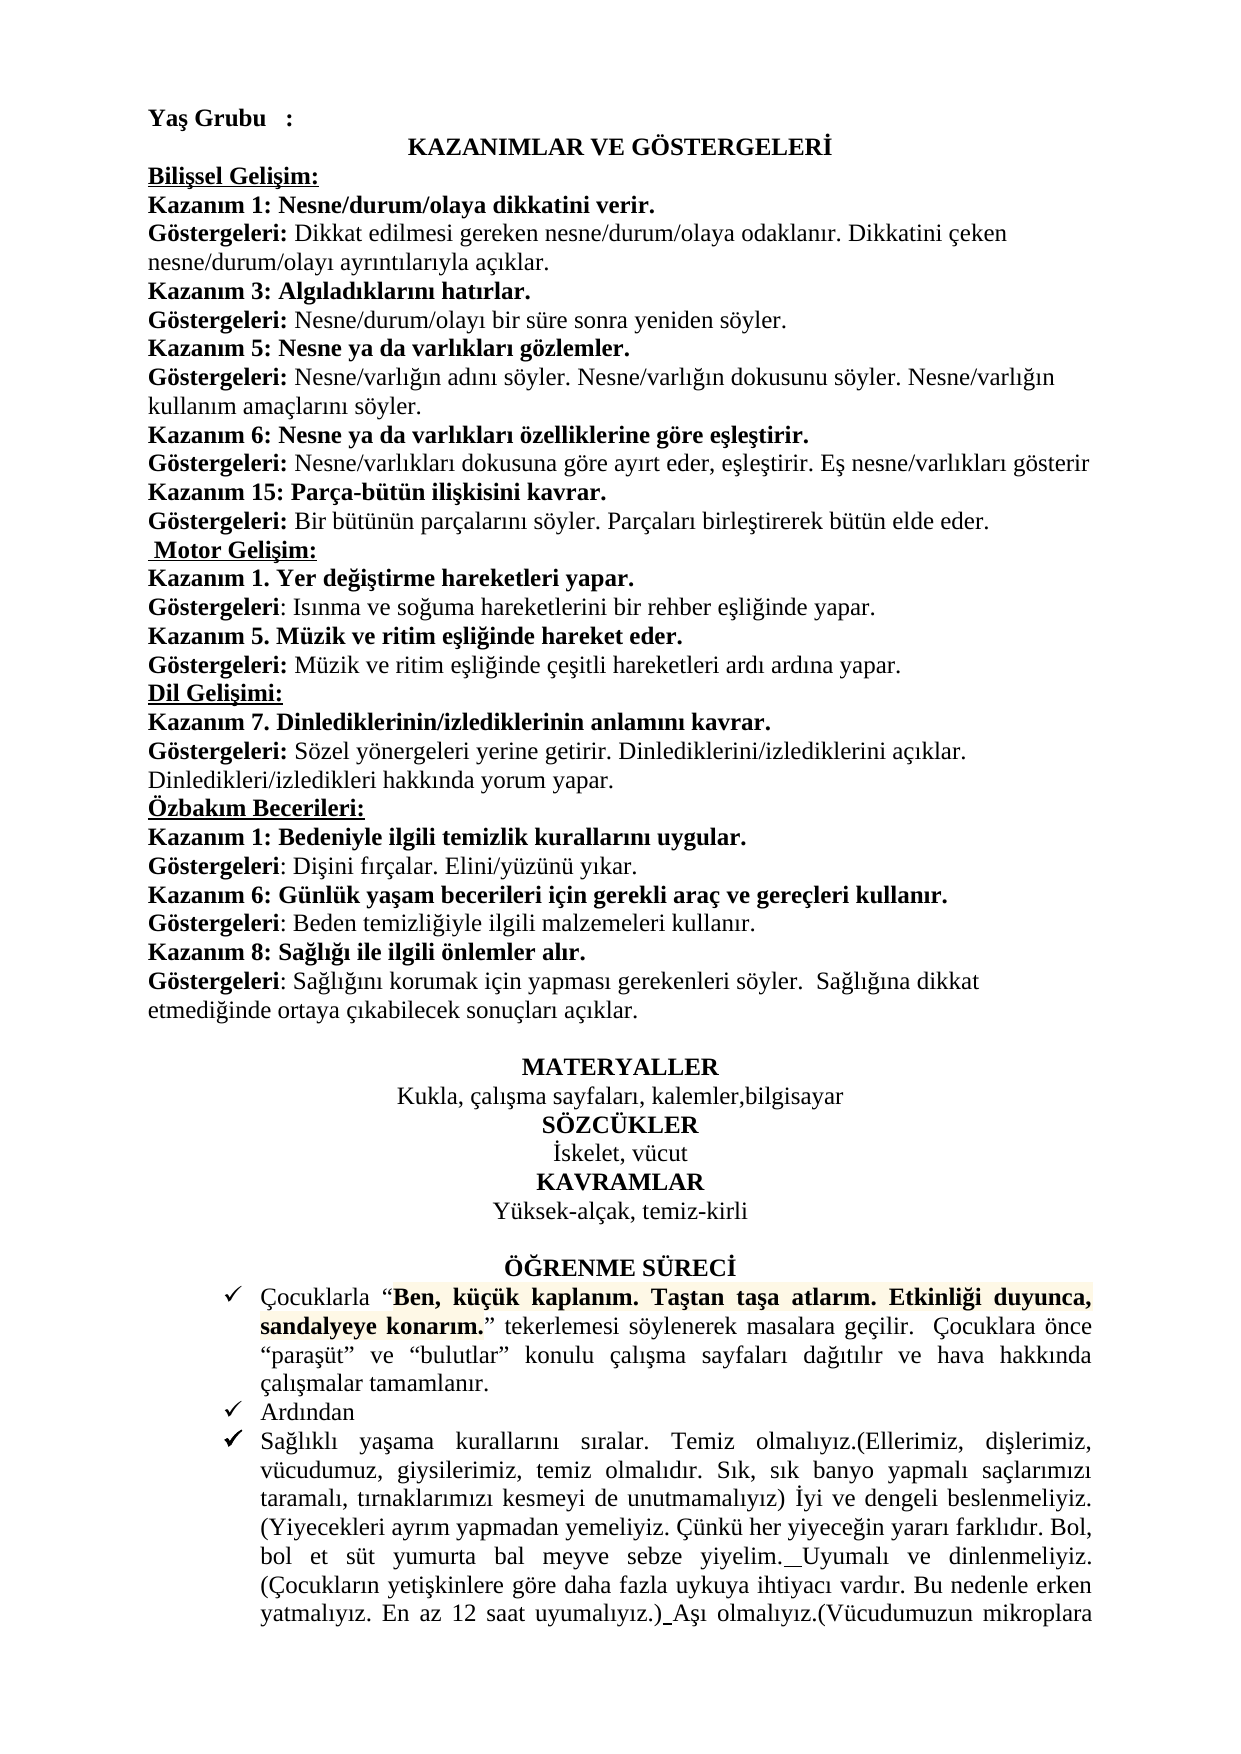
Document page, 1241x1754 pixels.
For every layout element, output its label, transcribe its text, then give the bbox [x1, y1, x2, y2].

text ÖĞRENME SÜRECİ [148, 1253, 1093, 1282]
text Kazanım 15: Parça-bütün ilişkisini kavrar. Göstergeleri: Bir bütünün parçalarını söyler. Parçaları birleştirerek bütün elde eder. [148, 477, 1093, 535]
text Göstergeleri: Müzik ve ritim eşliğinde çeşitli hareketleri ardı ardına yapar. [148, 650, 1093, 678]
text Göstergeleri: Isınma ve soğuma hareketlerini bir rehber eşliğinde yapar. [148, 592, 1093, 621]
text Dil Gelişimi: [148, 678, 1093, 707]
text Kazanım 6: Günlük yaşam becerileri için gerekli araç ve gereçleri kullanır. Göstergeleri: Beden temizliğiyle ilgili malzemeleri kullanır. [148, 880, 1093, 937]
list Ardından [223, 1397, 1093, 1426]
list Çocuklarla “Ben, küçük kaplanım. Taştan taşa atlarım. Etkinliği duyunca, sandalyeye konarım.” tekerlemesi söylenerek masalara geçilir. Çocuklara önce “paraşüt” ve “bulutlar” konulu çalışma sayfaları dağıtılır ve hava hakkında çalışmalar tamamlanır. [223, 1282, 1093, 1397]
text Kazanım 5. Müzik ve ritim eşliğinde hareket eder. [148, 621, 1093, 650]
text Motor Gelişim: [148, 535, 1093, 563]
text Yaş Grubu : [148, 103, 1093, 132]
text Göstergeleri: Sözel yönergeleri yerine getirir. Dinlediklerini/izlediklerini açıklar. Dinledikleri/izledikleri hakkında yorum yapar. [148, 736, 1093, 793]
text Göstergeleri: Nesne/varlıkları dokusuna göre ayırt eder, eşleştirir. Eş nesne/varlıkları gösterir [148, 448, 1093, 477]
text Göstergeleri: Dikkat edilmesi gereken nesne/durum/olaya odaklanır. Dikkatini çeken nesne/durum/olayı ayrıntılarıyla açıklar. Kazanım 3: Algıladıklarını hatırlar. Göstergeleri: Nesne/durum/olayı bir süre sonra yeniden söyler. Kazanım 5: Nesne ya da varlıkları gözlemler. Göstergeleri: Nesne/varlığın adını söyler. Nesne/varlığın dokusunu söyler. Nesne/varlığın kullanım amaçlarını söyler. Kazanım 6: Nesne ya da varlıkları özelliklerine göre eşleştirir. [148, 218, 1093, 448]
text KAZANIMLAR VE GÖSTERGELERİ [148, 132, 1093, 161]
text Kazanım 1: Bedeniyle ilgili temizlik kurallarını uygular. Göstergeleri: Dişini fırçalar. Elini/yüzünü yıkar. [148, 822, 1093, 880]
text Bilişsel Gelişim: Kazanım 1: Nesne/durum/olaya dikkatini verir. [148, 161, 1093, 218]
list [223, 1426, 1093, 1627]
text Özbakım Becerileri: [148, 793, 1093, 822]
text SÖZCÜKLER [148, 1110, 1093, 1138]
text Yüksek-alçak, temiz-kirli [148, 1196, 1093, 1225]
text İskelet, vücut [148, 1138, 1093, 1167]
text Kazanım 7. Dinlediklerinin/izlediklerinin anlamını kavrar. [148, 707, 1093, 736]
text Kazanım 8: Sağlığı ile ilgili önlemler alır. Göstergeleri: Sağlığını korumak için yapması gerekenleri söyler. Sağlığına dikkat etmediğinde ortaya çıkabilecek sonuçları açıklar. [148, 937, 1093, 1023]
text Kazanım 1. Yer değiştirme hareketleri yapar. [148, 563, 1093, 592]
text MATERYALLER [148, 1052, 1093, 1081]
text KAVRAMLAR [148, 1167, 1093, 1196]
text Kukla, çalışma sayfaları, kalemler,bilgisayar [148, 1081, 1093, 1110]
